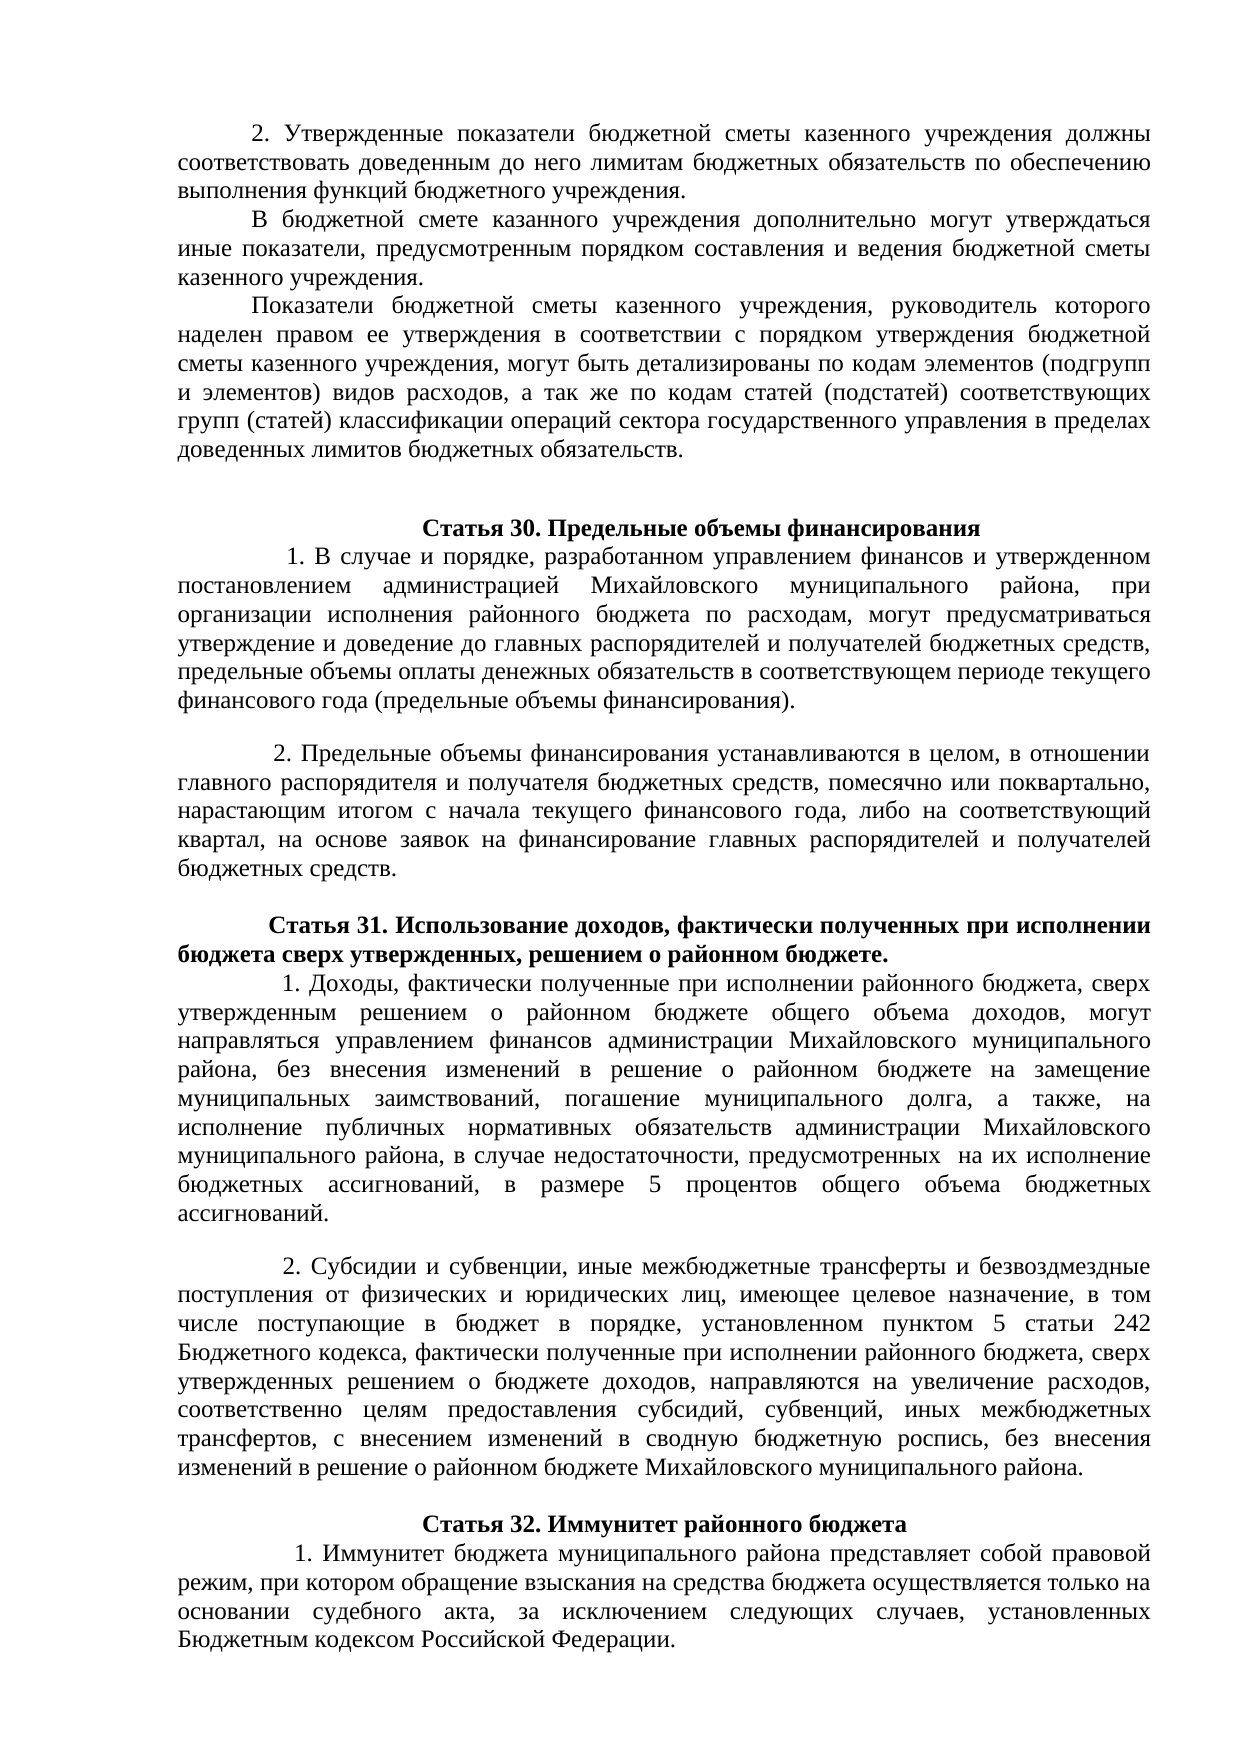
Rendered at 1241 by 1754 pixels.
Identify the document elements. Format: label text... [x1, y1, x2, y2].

text 2. Предельные объемы финансирования устанавливаются в целом, в отношении главного распорядителя и получателя бюджетных средств, помесячно или поквартально, нарастающим итогом с начала текущего финансового года, либо на соответствующий квартал, на основе заявок на финансирование главных распорядителей и получателей бюджетных средств. [177, 738, 1152, 882]
subtitle Статья 30. Предельные объемы финансирования [177, 513, 1152, 541]
text Показатели бюджетной сметы казенного учреждения, руководитель которого наделен правом ее утверждения в соответствии с порядком утверждения бюджетной сметы казенного учреждения, могут быть детализированы по кодам элементов (подгрупп и элементов) видов расходов, а так же по кодам статей (подстатей) соответствующих групп (статей) классификации операций сектора государственного управления в пределах доведенных лимитов бюджетных обязательств. [177, 291, 1152, 463]
text 2. Утвержденные показатели бюджетной сметы казенного учреждения должны соответствовать доведенным до него лимитам бюджетных обязательств по обеспечению выполнения функций бюджетного учреждения. [177, 118, 1152, 204]
text 1. Иммунитет бюджета муниципального района представляет собой правовой режим, при котором обращение взыскания на средства бюджета осуществляется только на основании судебного акта, за исключением следующих случаев, установленных Бюджетным кодексом Российской Федерации. [177, 1538, 1152, 1653]
text Статья 32. Иммунитет районного бюджета [177, 1509, 1152, 1538]
text В бюджетной смете казанного учреждения дополнительно могут утверждаться иные показатели, предусмотренным порядком составления и ведения бюджетной сметы казенного учреждения. [177, 204, 1152, 291]
text 2. Субсидии и субвенции, иные межбюджетные трансферты и безвоздмездные поступления от физических и юридических лиц, имеющее целевое назначение, в том числе поступающие в бюджет в порядке, установленном пунктом 5 статьи 242 Бюджетного кодекса, фактически полученные при исполнении районного бюджета, сверх утвержденных решением о бюджете доходов, направляются на увеличение расходов, соответственно целям предоставления субсидий, субвенций, иных межбюджетных трансфертов, с внесением изменений в сводную бюджетную роспись, без внесения изменений в решение о районном бюджете Михайловского муниципального района. [177, 1251, 1152, 1481]
text 1. В случае и порядке, разработанном управлением финансов и утвержденном постановлением администрацией Михайловского муниципального района, при организации исполнения районного бюджета по расходам, могут предусматриваться утверждение и доведение до главных распорядителей и получателей бюджетных средств, предельные объемы оплаты денежных обязательств в соответствующем периоде текущего финансового года (предельные объемы финансирования). [177, 541, 1152, 714]
text Статья 31. Использование доходов, фактически полученных при исполнении бюджета сверх утвержденных, решением о районном бюджете. [177, 911, 1152, 968]
text 1. Доходы, фактически полученные при исполнении районного бюджета, сверх утвержденным решением о районном бюджете общего объема доходов, могут направляться управлением финансов администрации Михайловского муниципального района, без внесения изменений в решение о районном бюджете на замещение муниципальных заимствований, погашение муниципального долга, а также, на исполнение публичных нормативных обязательств администрации Михайловского муниципального района, в случае недостаточности, предусмотренных на их исполнение бюджетных ассигнований, в размере 5 процентов общего объема бюджетных ассигнований. [177, 968, 1152, 1227]
